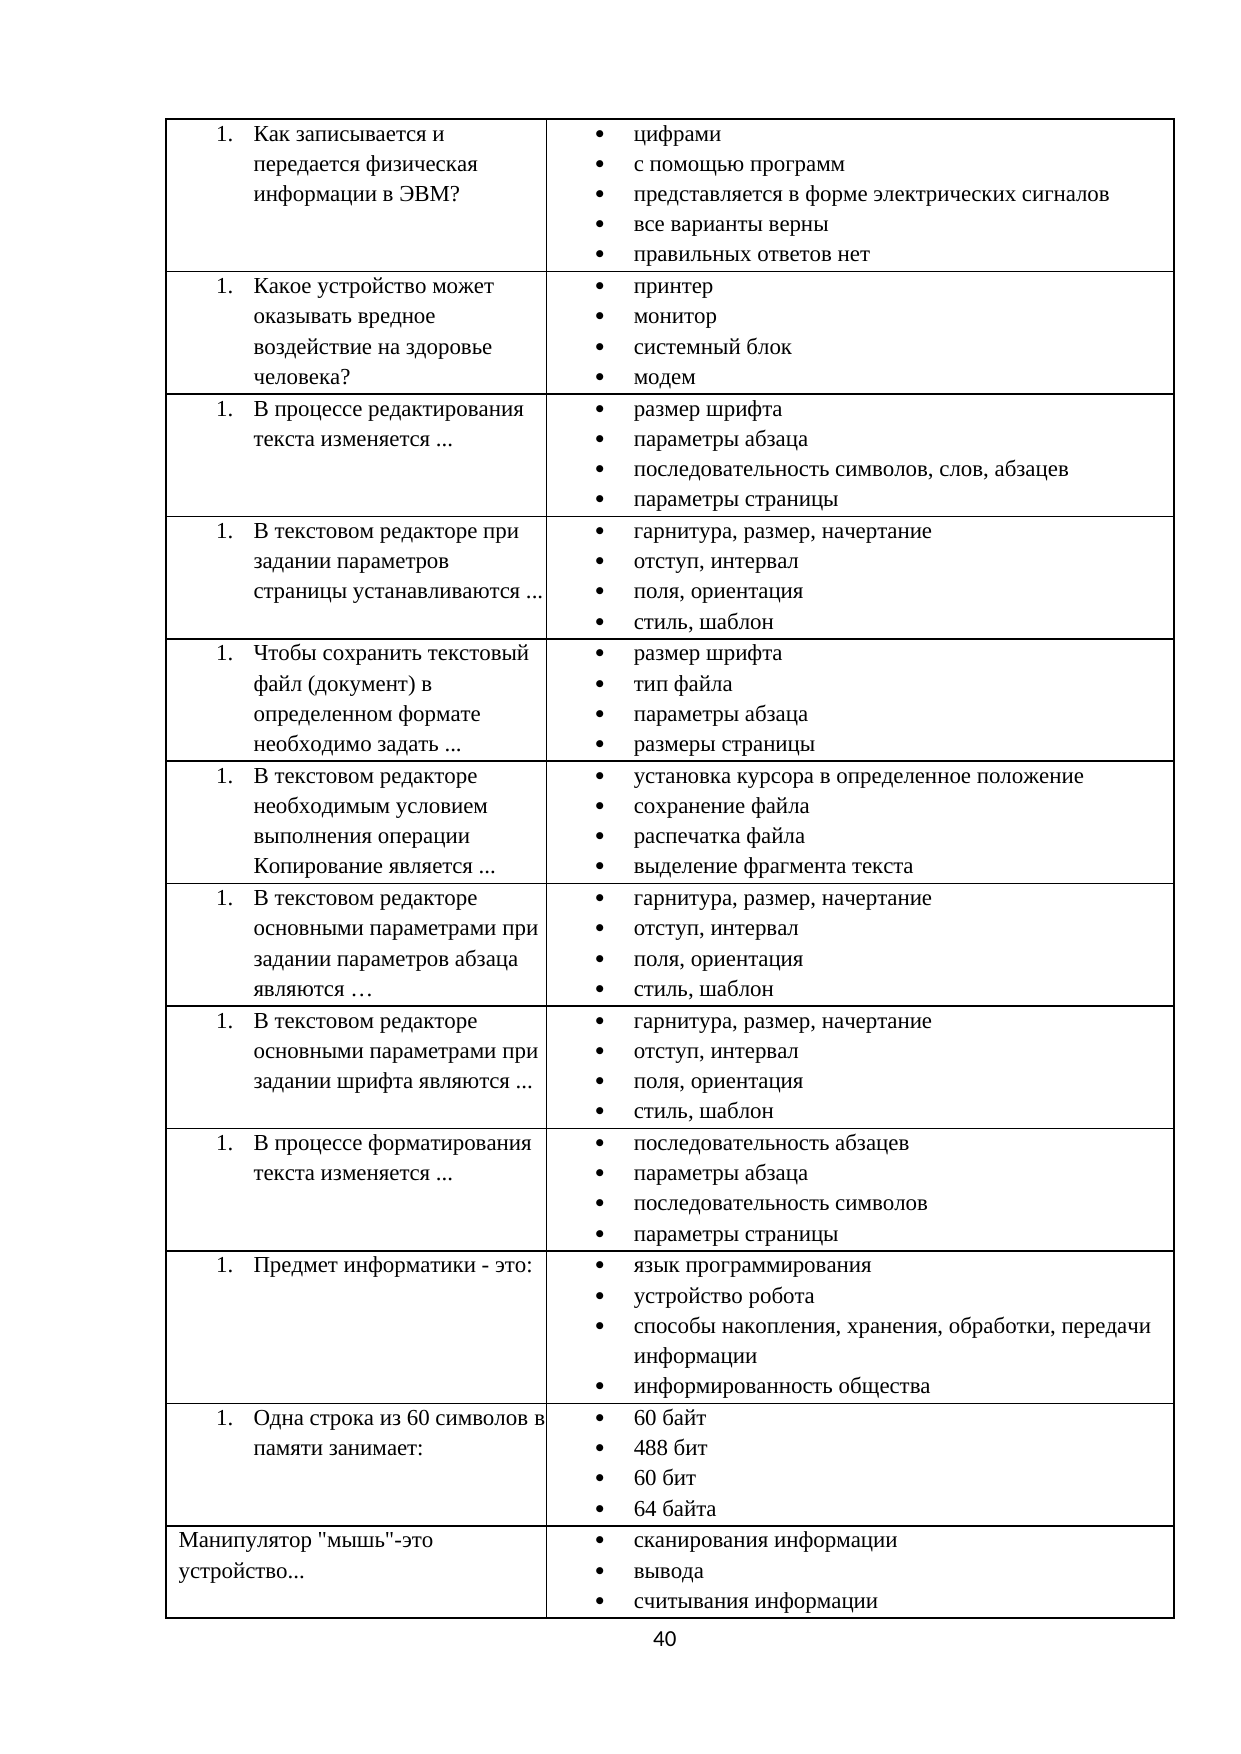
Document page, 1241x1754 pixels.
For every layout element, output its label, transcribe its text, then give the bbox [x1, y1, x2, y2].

table_cell принтер монитор системный блок модем [547, 272, 1173, 393]
table_cell В текстовом редакторе необходимым условием выполнения операции Копирование является ... [167, 762, 546, 883]
table_cell В процессе редактирования текста изменяется ... [167, 395, 546, 516]
table_cell Предмет информатики - это: [167, 1252, 546, 1402]
table_cell Одна строка из 60 символов в памяти занимает: [167, 1404, 546, 1525]
table_cell Чтобы сохранить текстовый файл (документ) в определенном формате необходимо задать ... [167, 640, 546, 760]
table_cell Как записывается и передается физическая информации в ЭВМ? [167, 120, 546, 271]
table_cell язык программирования устройство робота способы накопления, хранения, обработки, передачи информации информированность общества [547, 1252, 1173, 1402]
table_cell установка курсора в определенное положение сохранение файла распечатка файла выделение фрагмента текста [547, 762, 1173, 883]
table_cell В текстовом редакторе основными параметрами при задании параметров абзаца являются … [167, 884, 546, 1005]
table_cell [547, 1527, 1173, 1617]
table_cell размер шрифта параметры абзаца последовательность символов, слов, абзацев параметры страницы [547, 395, 1173, 516]
table_cell цифрами с помощью программ представляется в форме электрических сигналов все варианты верны правильных ответов нет [547, 120, 1173, 271]
table_cell размер шрифта тип файла параметры абзаца размеры страницы [547, 640, 1173, 760]
table_cell В текстовом редакторе при задании параметров страницы устанавливаются ... [167, 517, 546, 638]
table_cell Какое устройство может оказывать вредное воздействие на здоровье человека? [167, 272, 546, 393]
table_cell 60 байт 488 бит 60 бит 64 байта [547, 1404, 1173, 1525]
table_cell гарнитура, размер, начертание отступ, интервал поля, ориентация стиль, шаблон [547, 884, 1173, 1005]
table_cell гарнитура, размер, начертание отступ, интервал поля, ориентация стиль, шаблон [547, 1007, 1173, 1127]
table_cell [167, 1527, 546, 1617]
table_cell В процессе форматирования текста изменяется ... [167, 1129, 546, 1250]
table_cell гарнитура, размер, начертание отступ, интервал поля, ориентация стиль, шаблон [547, 517, 1173, 638]
table_cell В текстовом редакторе основными параметрами при задании шрифта являются ... [167, 1007, 546, 1127]
table_cell последовательность абзацев параметры абзаца последовательность символов параметры страницы [547, 1129, 1173, 1250]
